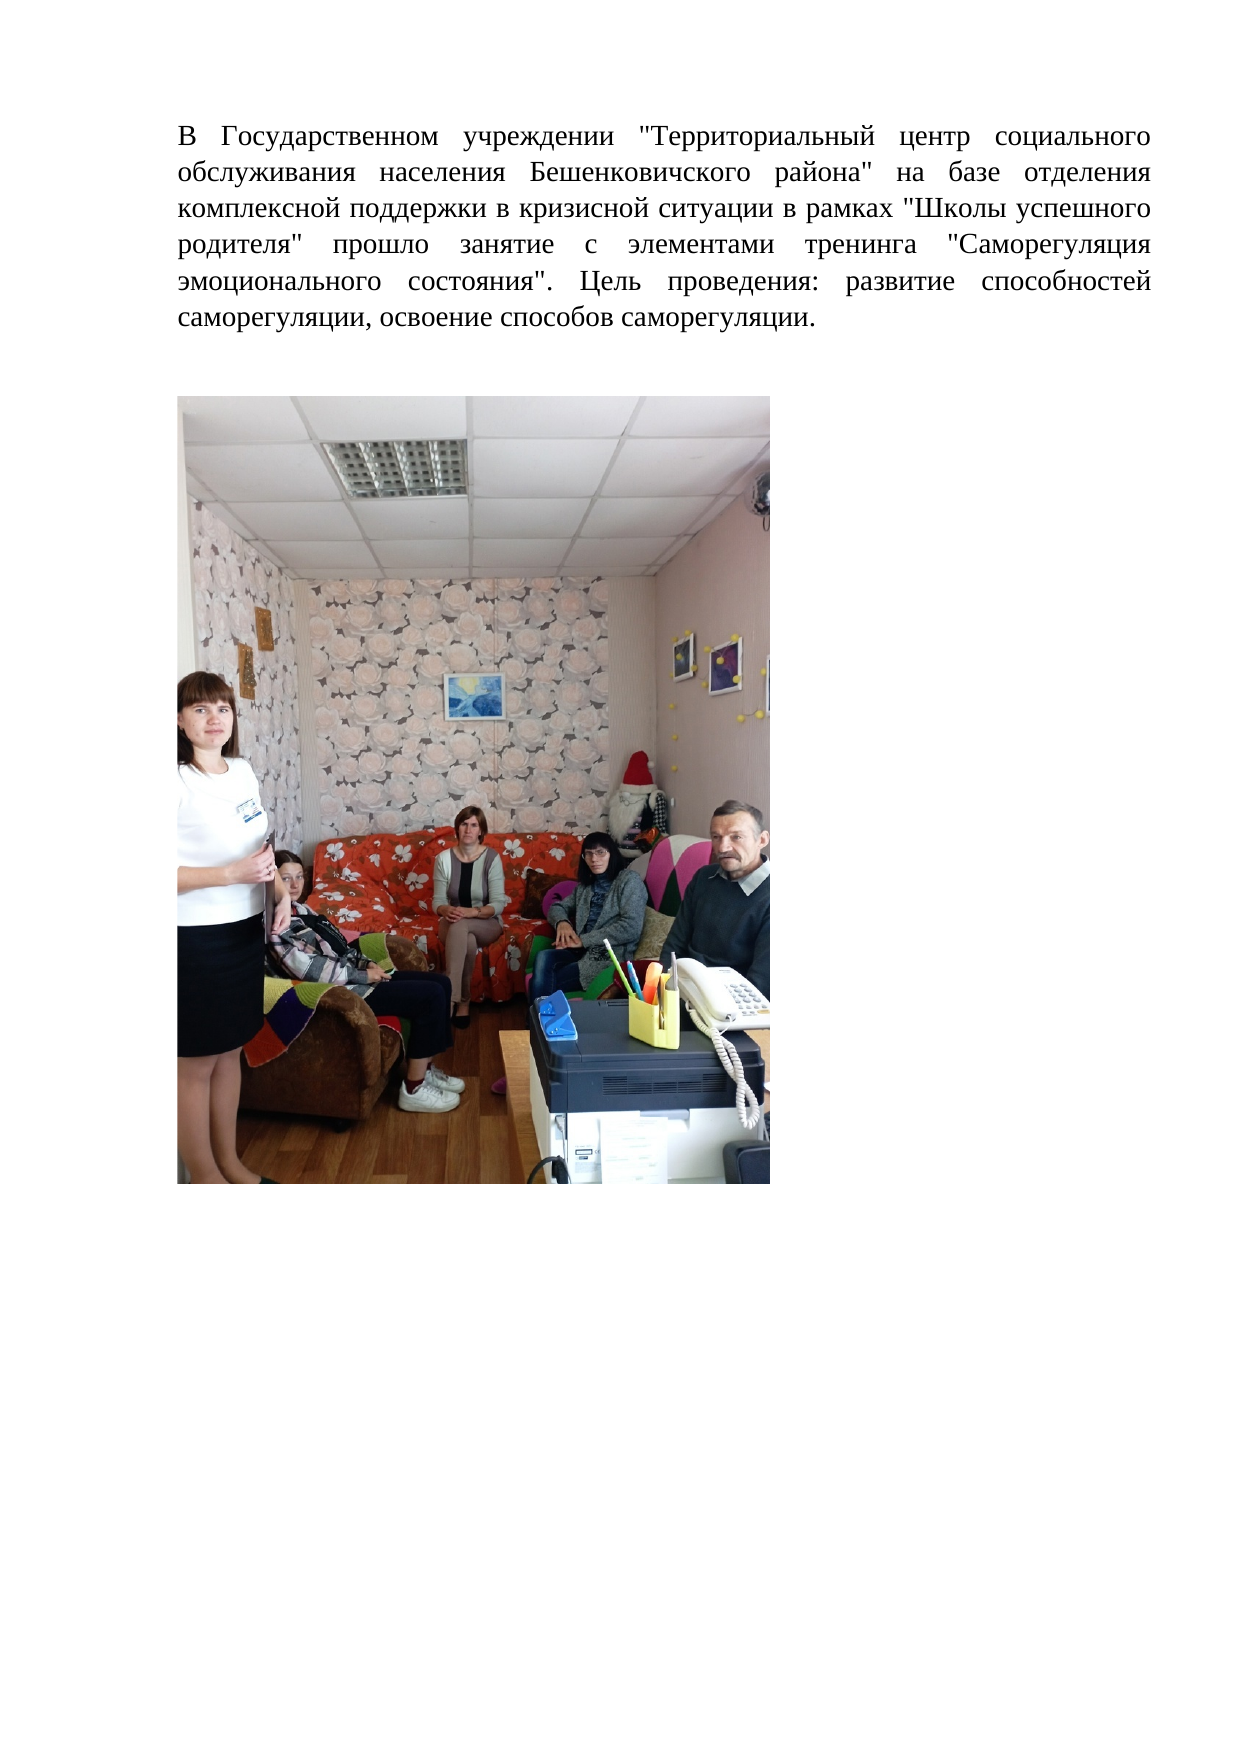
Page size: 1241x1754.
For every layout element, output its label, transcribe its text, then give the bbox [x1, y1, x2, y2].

text В Государственном учреждении "Территориальный центр социального обслуживания населения Бешенковичского района" на базе отделения комплексной поддержки в кризисной ситуации в рамках "Школы успешного родителя" прошло занятие с элементами тренинга "Саморегуляция эмоционального состояния". Цель проведения: развитие способностей саморегуляции, освоение способов саморегуляции. [177, 224, 1152, 332]
picture [177, 396, 770, 1184]
